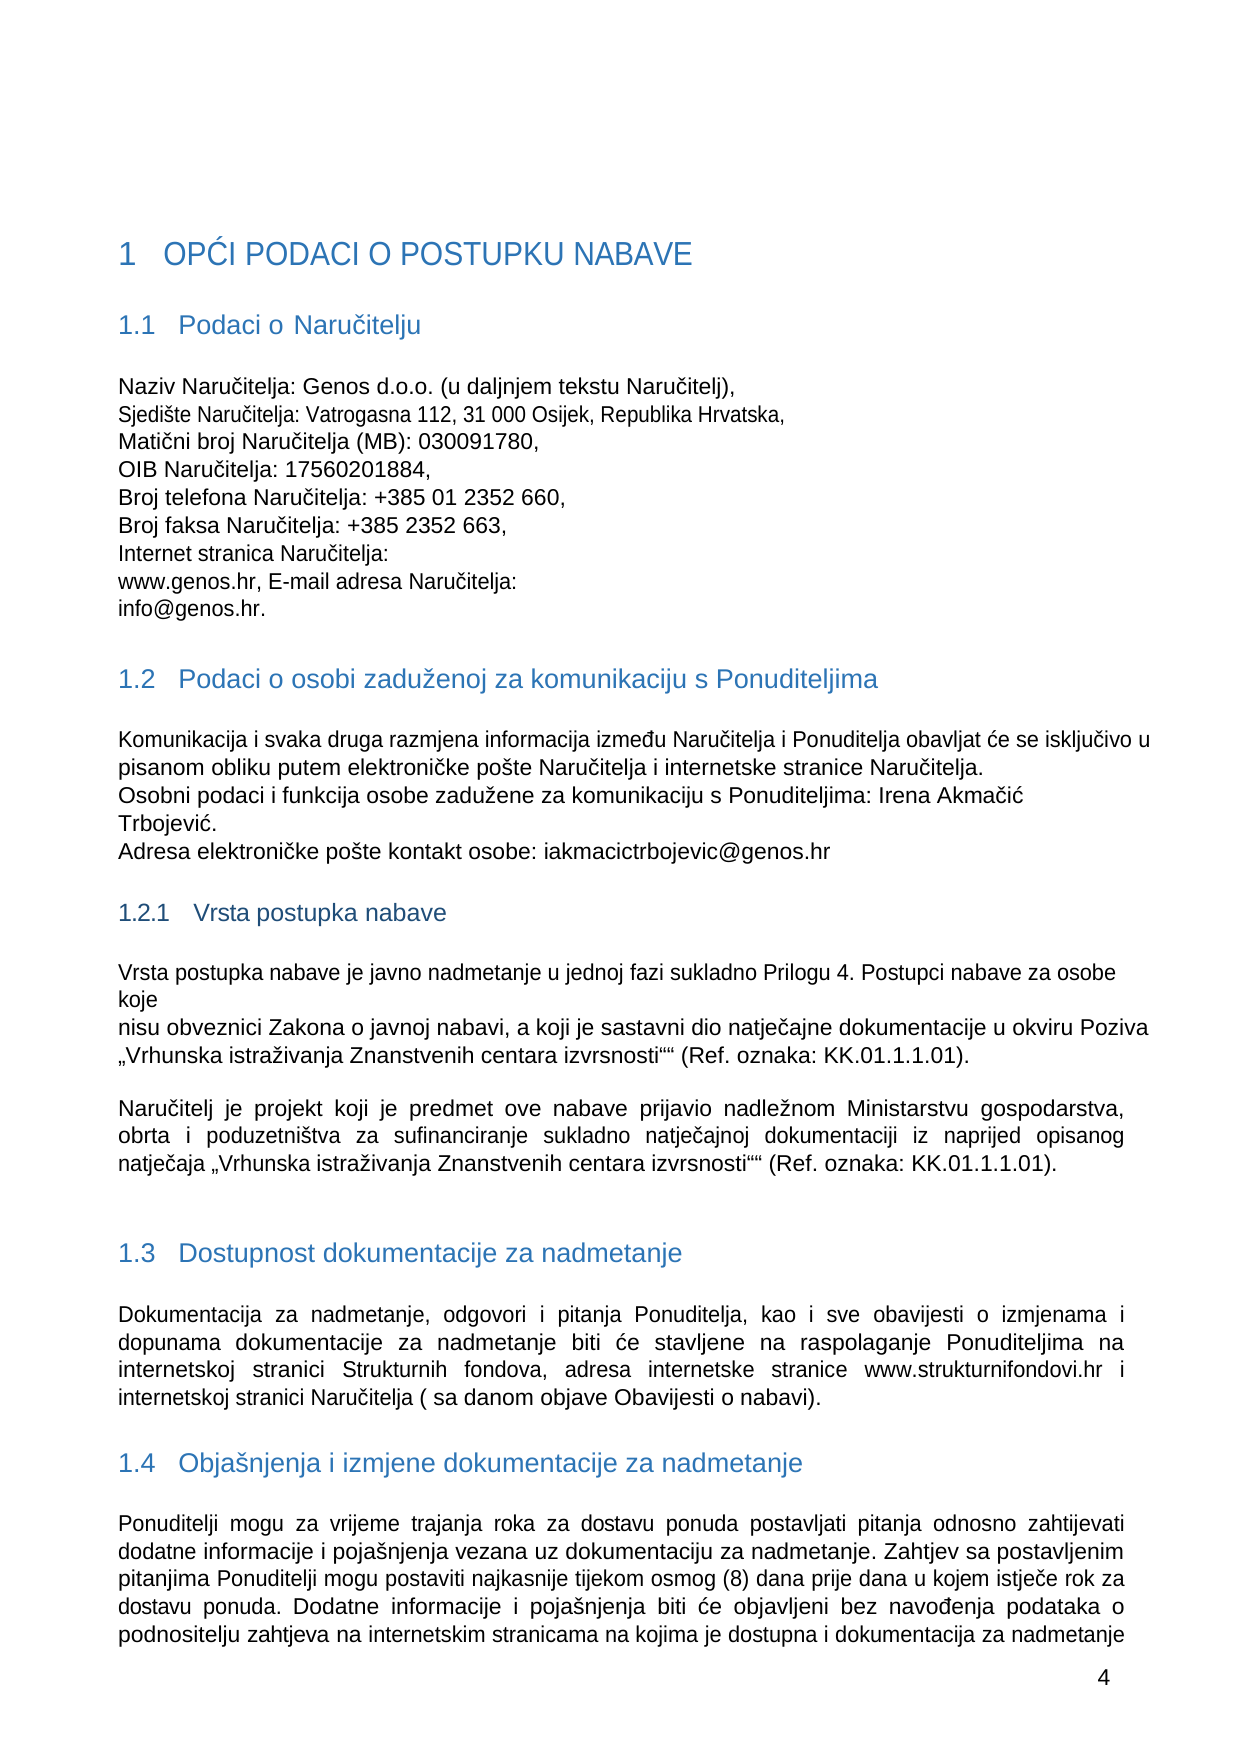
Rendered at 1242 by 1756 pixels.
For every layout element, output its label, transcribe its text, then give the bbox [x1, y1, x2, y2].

text Osobni podaci i funkcija osobe zadužene za komunikaciju s Ponuditeljima: Irena Akmačić [118, 782, 1152, 808]
text Naziv Naručitelja: Genos d.o.o. (u daljnjem tekstu Naručitelj), [118, 373, 1152, 399]
subtitle OPĆI PODACI O POSTUPKU NABAVE [118, 234, 1152, 272]
text Broj faksa Naručitelja: +385 2352 663, [118, 512, 1152, 538]
text nisu obveznici Zakona o javnoj nabavi, a koji je sastavni dio natječajne dokumentacije u okviru Poziva [118, 1014, 1152, 1040]
text „Vrhunska istraživanja Znanstvenih centara izvrsnosti““ (Ref. oznaka: KK.01.1.1.01). [118, 1042, 1152, 1068]
subtitle Vrsta postupka nabave [118, 898, 1152, 927]
subtitle Objašnjenja i izmjene dokumentacije za nadmetanje [118, 1447, 1152, 1478]
text OIB Naručitelja: 17560201884, [118, 456, 1152, 482]
subtitle Dostupnost dokumentacije za nadmetanje [118, 1237, 1152, 1269]
subtitle Podaci o Naručitelju [118, 309, 1152, 340]
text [118, 1510, 1125, 1647]
text Internet stranica Naručitelja: www.genos.hr, E-mail adresa Naručitelja: info@genos.hr. [118, 540, 528, 622]
text Broj telefona Naručitelja: +385 01 2352 660, [118, 484, 1152, 510]
text Vrsta postupka nabave je javno nadmetanje u jednoj fazi sukladno Prilogu 4. Postupci nabave za osobe koje [118, 959, 1152, 1012]
text Dokumentacija za nadmetanje, odgovori i pitanja Ponuditelja, kao i sve obavijesti o izmjenama i dopunama dokumentacije za nadmetanje biti će stavljene na raspolaganje Ponuditeljima na internetskoj stranici Strukturnih fondova, adresa internetske stranice www.strukturnifondovi.hr i internetskoj stranici Naručitelja ( sa danom objave Obavijesti o nabavi). [118, 1301, 1124, 1410]
text Naručitelj je projekt koji je predmet ove nabave prijavio nadležnom Ministarstvu gospodarstva, obrta i poduzetništva za sufinanciranje sukladno natječajnoj dokumentaciji iz naprijed opisanog natječaja „Vrhunska istraživanja Znanstvenih centara izvrsnosti““ (Ref. oznaka: KK.01.1.1.01). [118, 1095, 1125, 1176]
text Komunikacija i svaka druga razmjena informacija između Naručitelja i Ponuditelja obavljat će se isključivo u pisanom obliku putem elektroničke pošte Naručitelja i internetske stranice Naručitelja. [118, 726, 1152, 780]
text Sjedište Naručitelja: Vatrogasna 112, 31 000 Osijek, Republika Hrvatska, Matični broj Naručitelja (MB): 030091780, [118, 401, 787, 455]
text Trbojević. [118, 810, 1152, 837]
text Adresa elektroničke pošte kontakt osobe: iakmacictrbojevic@genos.hr [118, 838, 1152, 865]
subtitle Podaci o osobi zaduženoj za komunikaciju s Ponuditeljima [118, 663, 1152, 694]
